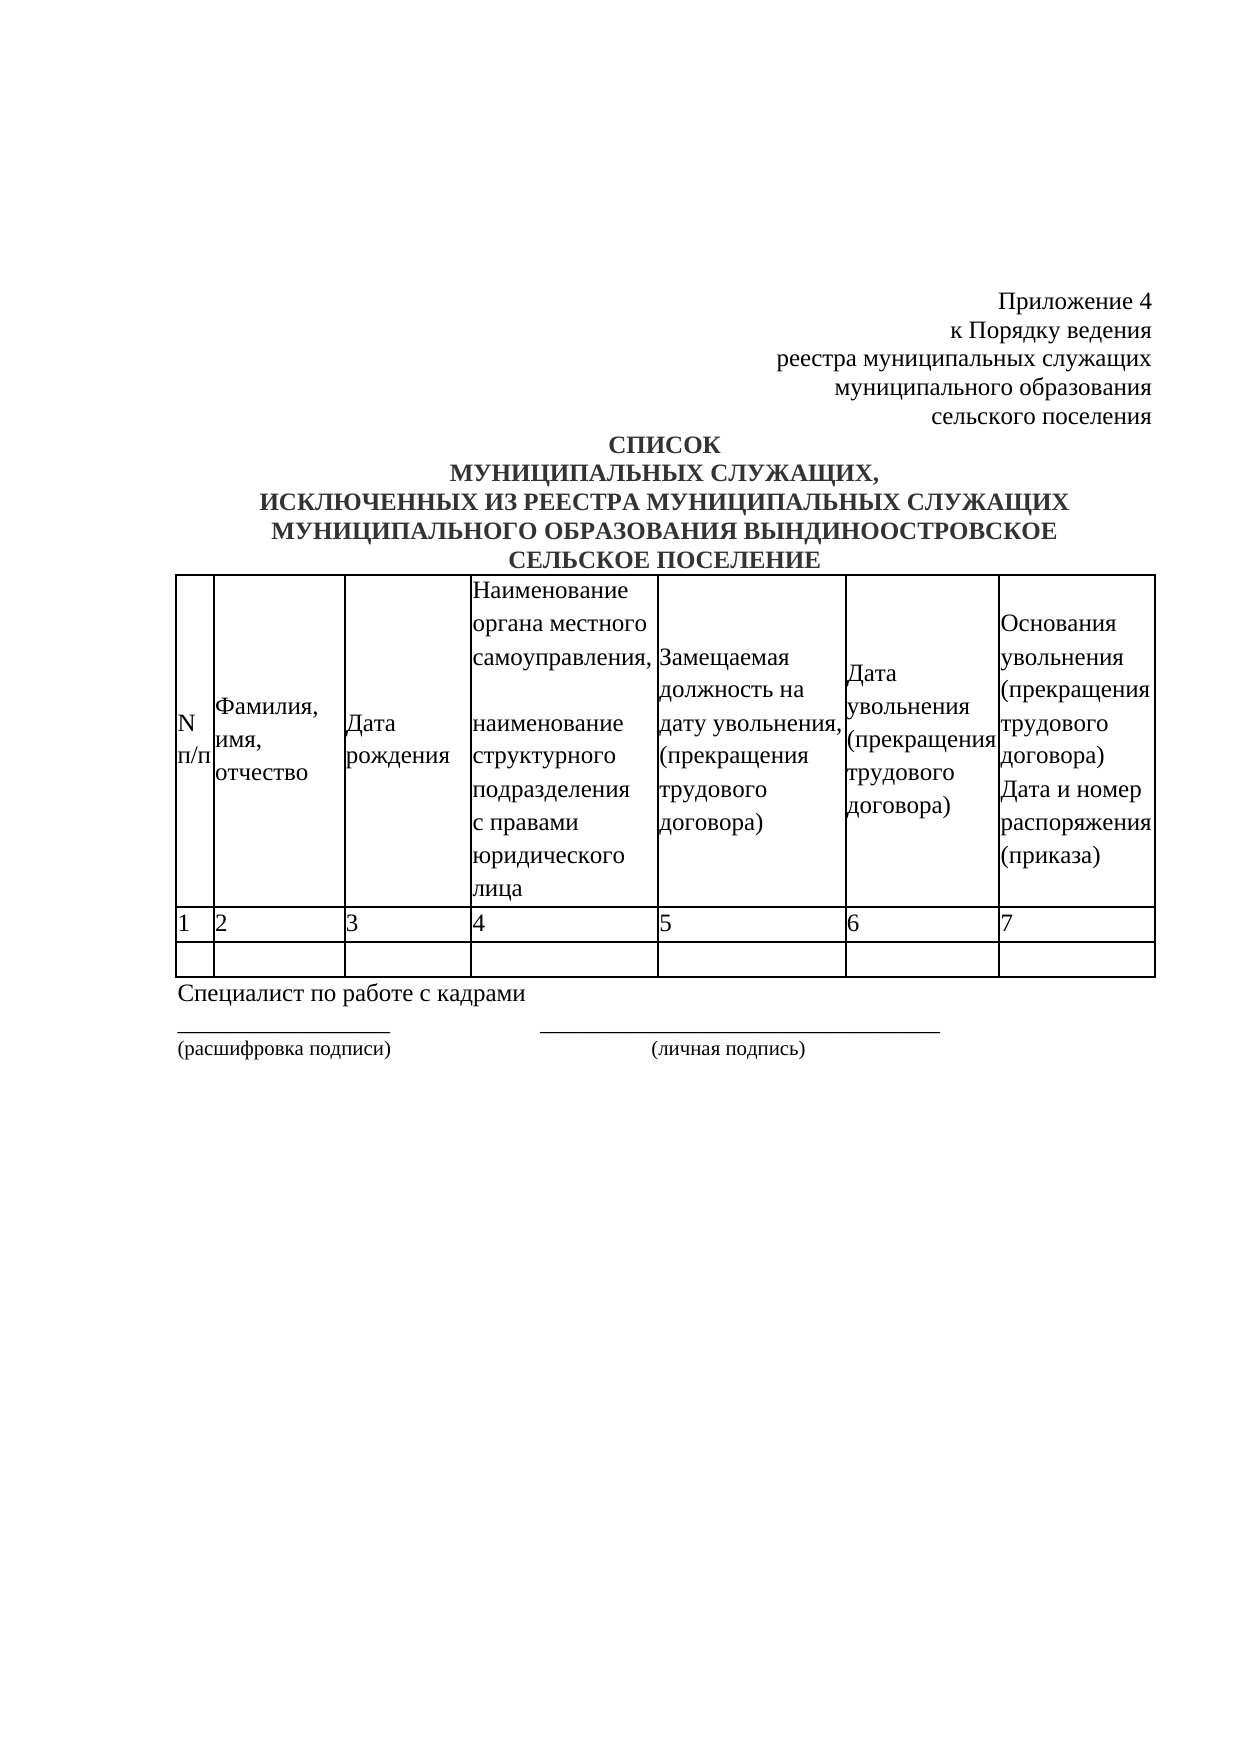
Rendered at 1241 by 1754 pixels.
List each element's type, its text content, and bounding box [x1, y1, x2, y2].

table_cell [177, 943, 213, 976]
text ИСКЛЮЧЕННЫХ ИЗ РЕЕСТРА МУНИЦИПАЛЬНЫХ СЛУЖАЩИХ [177, 487, 1152, 516]
text к Порядку ведения [177, 315, 1152, 343]
text Приложение 4 [177, 286, 1152, 315]
text СПИСОК [177, 430, 1152, 458]
table_header Наименование органа местного самоуправления, наименование структурного подразделения с правами юридического лица [472, 576, 657, 906]
table_cell 7 [1000, 908, 1154, 941]
table_header Фамилия, имя, отчество [215, 576, 344, 906]
text МУНИЦИПАЛЬНОГО ОБРАЗОВАНИЯ ВЫНДИНООСТРОВСКОЕ [177, 516, 1152, 545]
table_cell 2 [215, 908, 344, 941]
table_cell [215, 943, 344, 976]
table_header Замещаемая должность на дату увольнения, (прекращения трудового договора) [659, 576, 845, 906]
text МУНИЦИПАЛЬНЫХ СЛУЖАЩИХ, [177, 458, 1152, 487]
text (расшифровка подписи) (личная подпись) [177, 1036, 1152, 1059]
text реестра муниципальных служащих [177, 343, 1152, 372]
text СЕЛЬСКОЕ ПОСЕЛЕНИЕ [177, 545, 1152, 573]
text муниципального образования [177, 372, 1152, 401]
table_header N п/п [177, 576, 213, 906]
table_cell 4 [472, 908, 657, 941]
text Специалист по работе с кадрами _________________ ________________________________ [177, 978, 1152, 1036]
table_cell [847, 943, 998, 976]
table_cell [346, 943, 470, 976]
table_cell [472, 943, 657, 976]
table_header Дата рождения [346, 576, 470, 906]
table_cell 3 [346, 908, 470, 941]
table_cell 1 [177, 908, 213, 941]
table_cell [659, 943, 845, 976]
table_cell 5 [659, 908, 845, 941]
text сельского поселения [177, 401, 1152, 430]
table_cell [1000, 943, 1154, 976]
table_header Основания увольнения (прекращения трудового договора) Дата и номер распоряжения (приказа) [1000, 576, 1154, 906]
table_header Дата увольнения (прекращения трудового договора) [847, 576, 998, 906]
table_cell 6 [847, 908, 998, 941]
